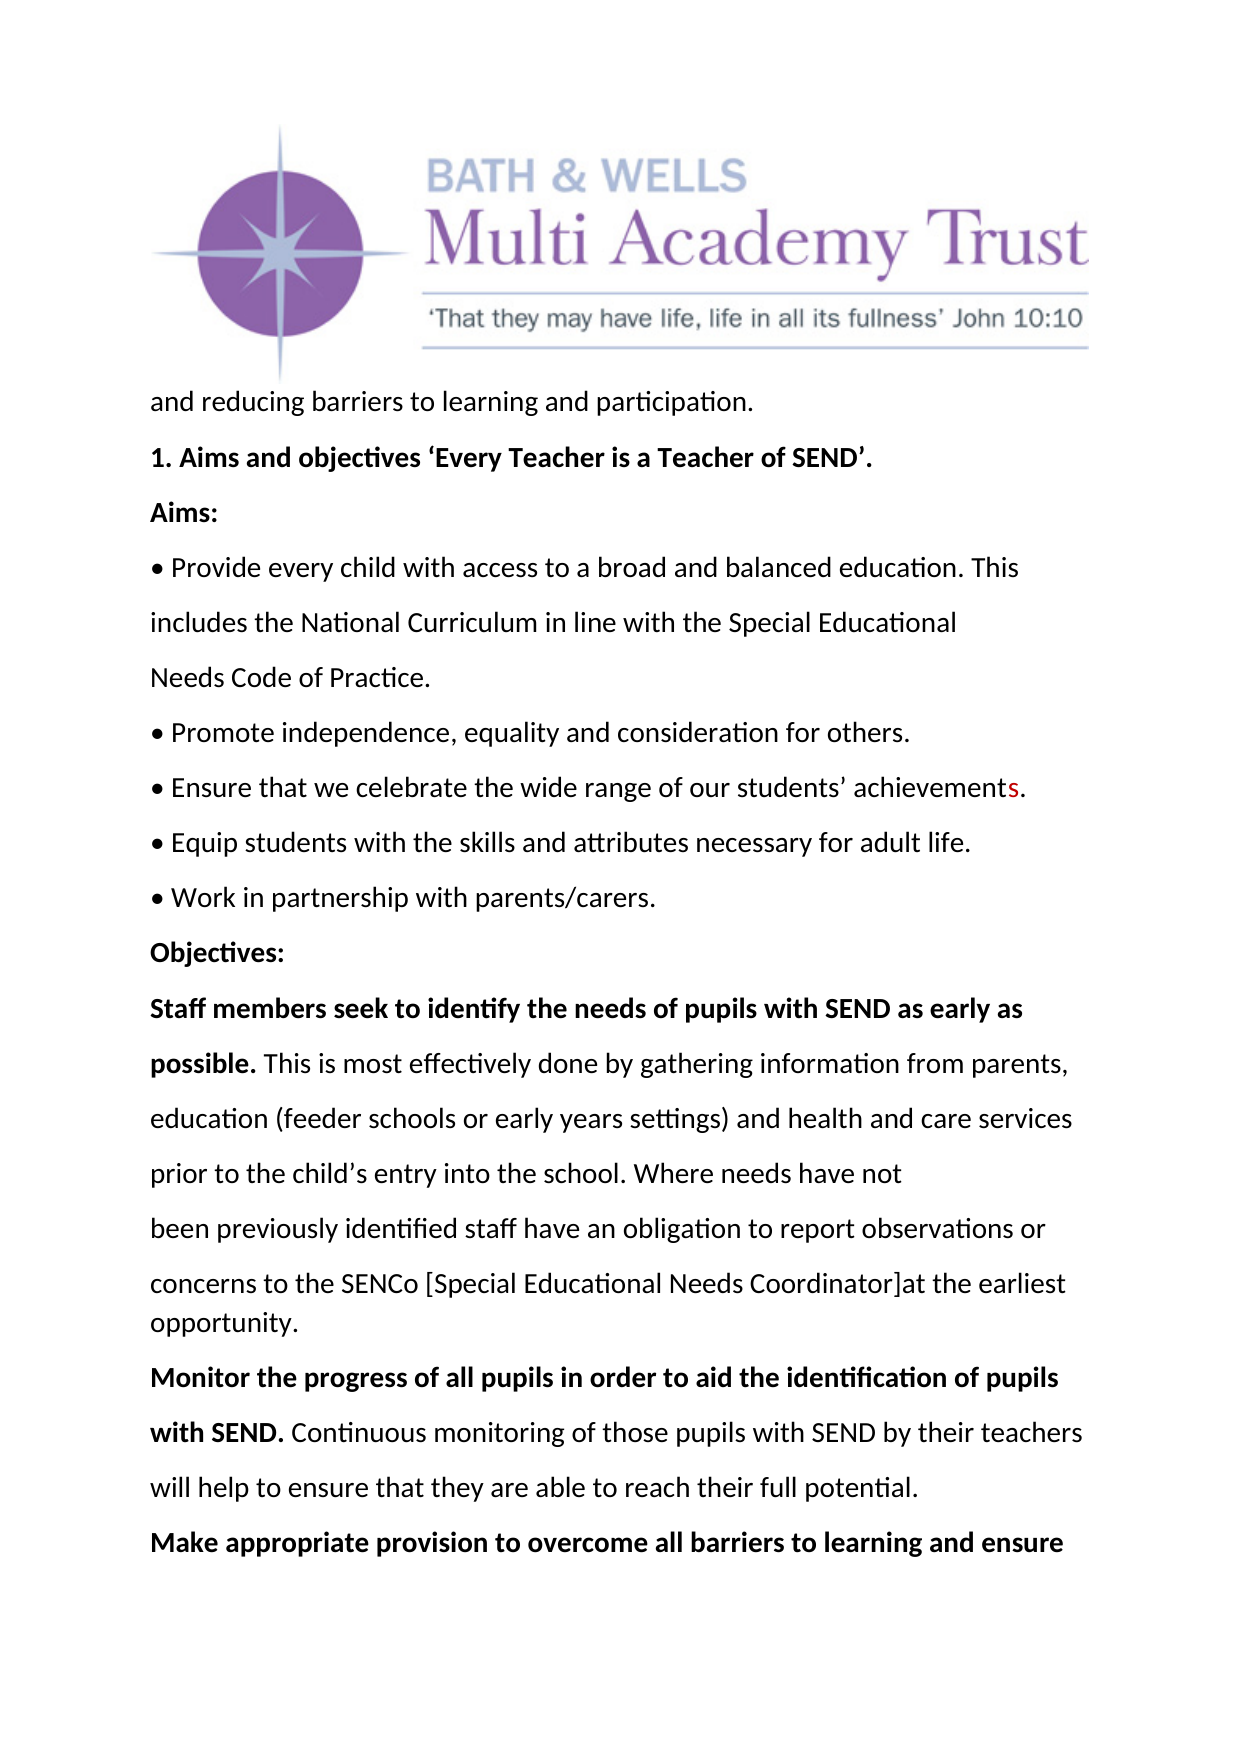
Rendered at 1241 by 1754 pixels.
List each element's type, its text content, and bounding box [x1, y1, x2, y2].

text Needs Code of Practice. [150, 659, 1090, 695]
text • Work in partnership with parents/carers. [150, 879, 1090, 915]
text concerns to the SENCo [Special Educational Needs Coordinator]at the earliest opportunity. [150, 1265, 1090, 1339]
text Monitor the progress of all pupils in order to aid the identification of pupils [150, 1359, 1090, 1394]
text includes the National Curriculum in line with the Special Educational [150, 604, 1090, 639]
picture [151, 124, 1089, 384]
text Staff members seek to identify the needs of pupils with SEND as early as [150, 990, 1090, 1025]
text prior to the child’s entry into the school. Where needs have not [150, 1155, 1090, 1191]
text • Provide every child with access to a broad and balanced education. This [150, 549, 1090, 584]
text 1. Aims and objectives ‘Every Teacher is a Teacher of SEND’. [150, 439, 1090, 474]
text • Promote independence, equality and consideration for others. [150, 714, 1090, 750]
text and reducing barriers to learning and participation. [150, 383, 1090, 419]
text • Ensure that we celebrate the wide range of our students’ achievements. [150, 769, 1090, 805]
text education (feeder schools or early years settings) and health and care services [150, 1100, 1090, 1136]
text possible. This is most effectively done by gathering information from parents, [150, 1045, 1090, 1080]
text Objectives: [150, 934, 1090, 970]
text will help to ensure that they are able to reach their full potential. [150, 1469, 1090, 1504]
text Make appropriate provision to overcome all barriers to learning and ensure [150, 1524, 1090, 1560]
text Aims: [150, 494, 1090, 529]
text with SEND. Continuous monitoring of those pupils with SEND by their teachers [150, 1414, 1090, 1449]
text been previously identified staff have an obligation to report observations or [150, 1210, 1090, 1246]
text • Equip students with the skills and attributes necessary for adult life. [150, 824, 1090, 860]
